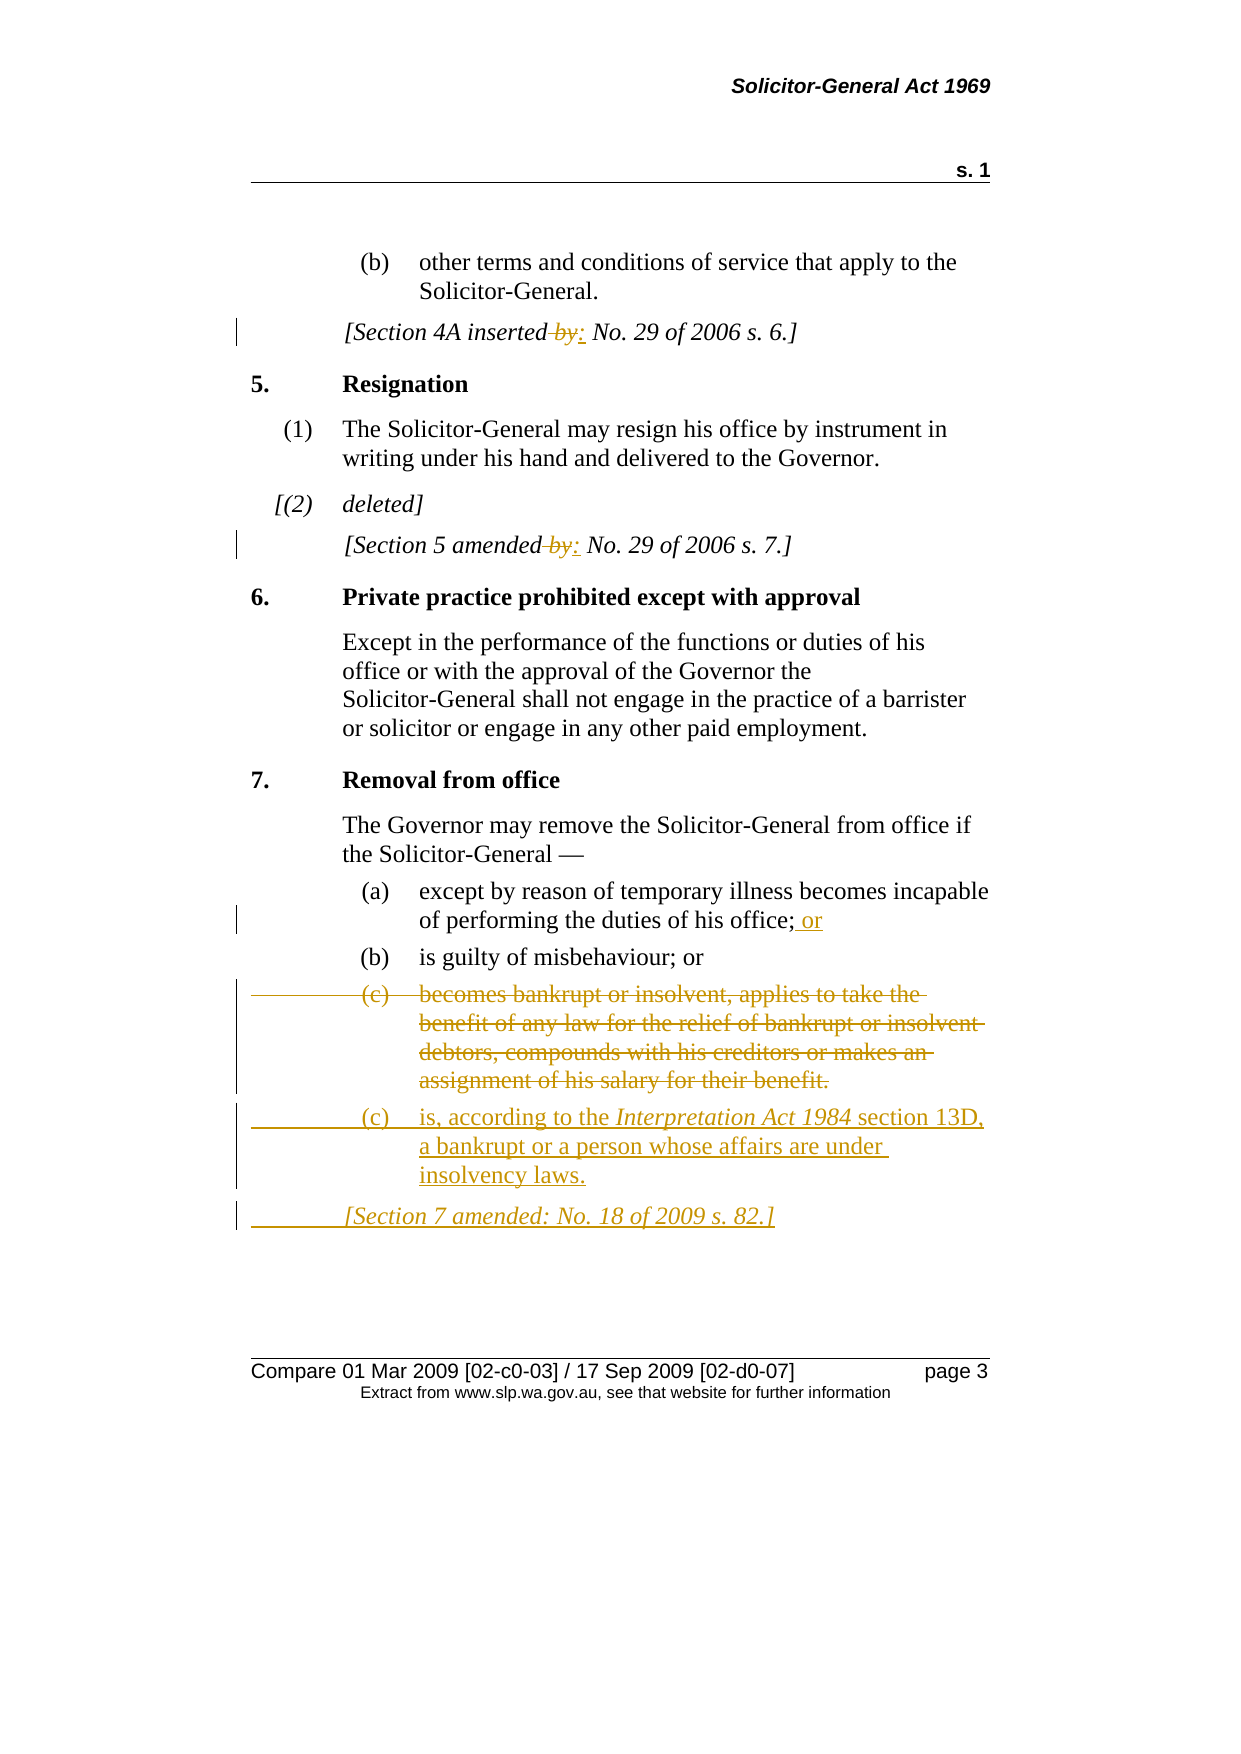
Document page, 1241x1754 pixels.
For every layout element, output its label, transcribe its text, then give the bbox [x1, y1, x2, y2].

subtitle 6. Private practice prohibited except with approval [251, 582, 990, 610]
text [Section 5 amended No. 29 of 2006 s. 7.] [251, 530, 990, 559]
subtitle 7. Removal from office [251, 765, 990, 794]
text (a) except by reason of temporary illness becomes incapable of performing the duties of his office; [251, 876, 990, 934]
text (1) The Solicitor-General may resign his office by instrument in writing under his hand and delivered to the Governor. [251, 414, 990, 472]
text (b) other terms and conditions of service that apply to the Solicitor-General. [251, 247, 990, 305]
text [(2) deleted] [251, 489, 990, 517]
text [Section 4A inserted No. 29 of 2006 s. 6.] [251, 317, 990, 346]
subtitle 5. Resignation [251, 369, 990, 398]
text (b) is guilty of misbehaviour; or [251, 942, 990, 971]
text The Governor may remove the Solicitor-General from office if the Solicitor-General — [251, 810, 990, 868]
text Except in the performance of the functions or duties of his office or with the approval of the Governor the Solicitor-General shall not engage in the practice of a barrister or solicitor or engage in any other paid employment. [251, 627, 990, 742]
